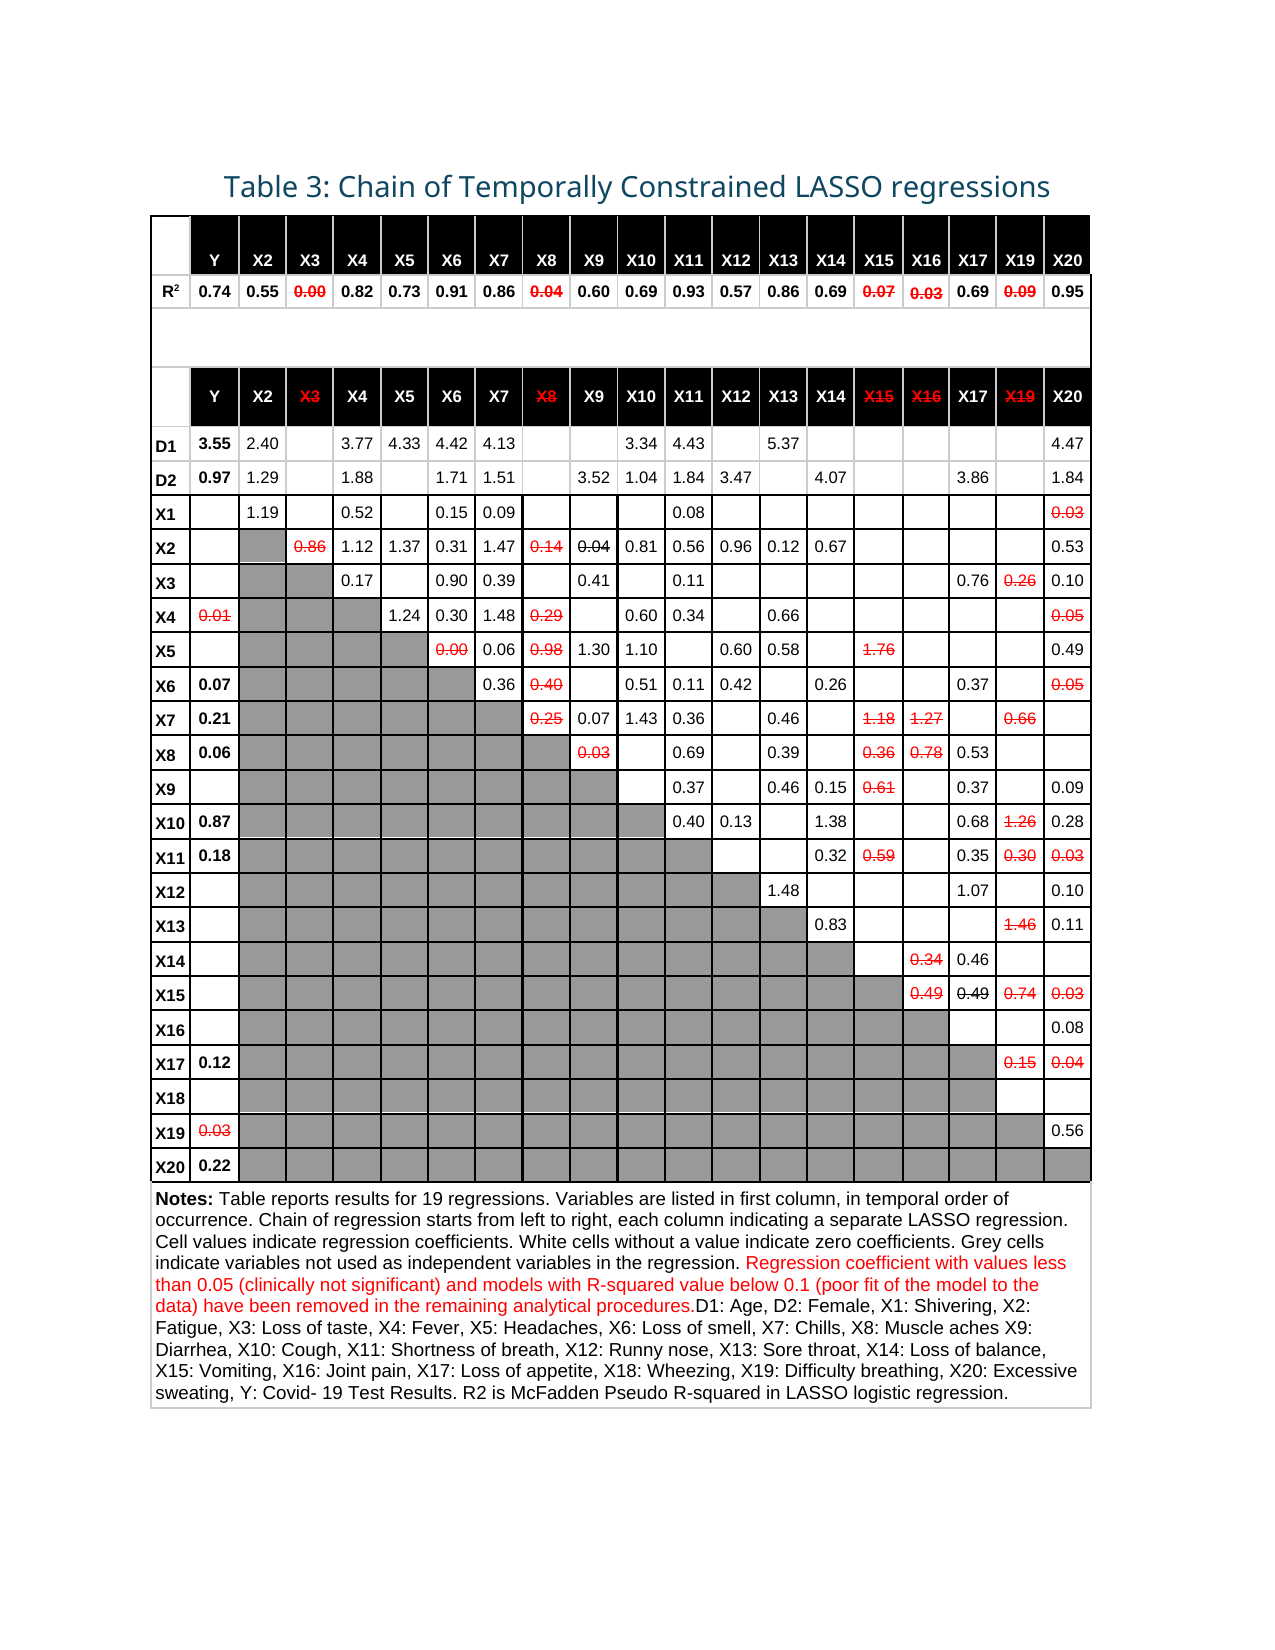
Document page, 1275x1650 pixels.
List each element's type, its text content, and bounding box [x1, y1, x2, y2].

table_cell [1045, 943, 1090, 975]
table_cell [382, 943, 427, 975]
table_cell [761, 977, 806, 1009]
table_cell [713, 736, 759, 769]
table_cell [997, 633, 1043, 666]
table_cell [904, 874, 948, 906]
table_cell [287, 771, 332, 803]
table_cell 0.35 [950, 840, 995, 872]
table_cell [713, 1046, 759, 1078]
table_cell [619, 736, 664, 769]
table_cell 0.49 [950, 977, 995, 1009]
table_cell [666, 1011, 711, 1044]
table_cell [476, 908, 521, 941]
table_cell [855, 1080, 902, 1112]
table_cell [240, 1046, 285, 1078]
table_cell 0.14 [524, 530, 569, 562]
table_cell 3.47 [713, 462, 759, 494]
table_cell [571, 943, 616, 975]
table_cell [429, 908, 474, 941]
table_cell X9 [152, 771, 189, 803]
table_cell 0.13 [713, 805, 759, 837]
table_cell [808, 427, 853, 460]
table_cell X14 [152, 943, 189, 975]
table_cell [334, 771, 380, 803]
table_header X6 [429, 217, 474, 274]
table_cell [524, 1115, 569, 1147]
table_cell [334, 943, 380, 975]
table_cell [713, 908, 759, 941]
table_cell 0.30 [997, 840, 1043, 872]
table_cell [904, 1115, 948, 1147]
table_cell [524, 908, 569, 941]
table_cell [191, 977, 238, 1009]
table_cell 0.42 [713, 668, 759, 700]
table_cell [191, 874, 238, 906]
table_cell 0.61 [855, 771, 902, 803]
table_cell [904, 771, 948, 803]
table_cell [287, 633, 332, 666]
table_cell [571, 1011, 616, 1044]
table_cell [808, 943, 853, 975]
table_cell [429, 874, 474, 906]
table_cell [287, 840, 332, 872]
table_cell [287, 1115, 332, 1147]
table_cell 0.66 [997, 702, 1043, 734]
table_cell [666, 1046, 711, 1078]
table_cell [382, 805, 427, 837]
table_cell [152, 368, 189, 426]
table_cell 0.98 [524, 633, 569, 666]
table_cell Y [191, 368, 238, 426]
table_cell X9 [571, 368, 617, 426]
table_cell [382, 1115, 427, 1147]
table_cell 1.48 [761, 874, 806, 906]
table_cell [619, 496, 664, 528]
table_cell [904, 496, 948, 528]
table_cell [808, 633, 853, 666]
table_cell [429, 1149, 474, 1181]
table_cell 0.04 [1045, 1046, 1090, 1078]
table_cell X2 [240, 368, 285, 426]
table_cell 0.68 [950, 805, 995, 837]
table_cell [619, 943, 664, 975]
table_cell [382, 633, 427, 666]
table_cell [619, 1149, 664, 1181]
table_cell X8 [523, 368, 569, 426]
table_cell [240, 977, 285, 1009]
table_cell 0.15 [808, 771, 853, 803]
table_cell 0.36 [855, 736, 902, 769]
table_cell [191, 943, 238, 975]
table_cell [382, 462, 427, 494]
table_cell [382, 668, 427, 700]
table_cell [287, 805, 332, 837]
table_cell 0.86 [287, 530, 332, 562]
table_cell [476, 736, 521, 769]
table_cell 4.13 [476, 427, 522, 460]
table_cell [571, 496, 616, 528]
table_cell [524, 1011, 569, 1044]
table_cell [571, 1149, 616, 1181]
table_cell X4 [152, 599, 189, 631]
table_cell [382, 1011, 427, 1044]
table_cell 0.52 [334, 496, 380, 528]
table_cell [429, 736, 474, 769]
table_cell [904, 530, 948, 562]
table_cell 0.03 [1045, 977, 1090, 1009]
table_cell 1.51 [476, 462, 522, 494]
table_cell [240, 736, 285, 769]
table_cell [429, 1115, 474, 1147]
table_cell X17 [152, 1046, 189, 1078]
table_cell [666, 977, 711, 1009]
table_cell [191, 530, 238, 562]
table_header Y [191, 217, 238, 274]
table_cell [1045, 702, 1090, 734]
table_cell X20 [152, 1149, 189, 1181]
table_cell 0.78 [904, 736, 948, 769]
table_cell [619, 1080, 664, 1112]
table_cell [382, 702, 427, 734]
table_cell [904, 462, 948, 494]
table_cell [524, 874, 569, 906]
table_cell 0.60 [619, 599, 664, 631]
table_cell 0.40 [666, 805, 711, 837]
table_cell [476, 1080, 521, 1112]
table_cell 0.17 [334, 565, 380, 597]
table_cell [429, 1080, 474, 1112]
table_cell 0.34 [666, 599, 711, 631]
table_cell 0.76 [950, 565, 995, 597]
table_cell [571, 599, 616, 631]
table_cell 4.42 [429, 427, 474, 460]
table_cell [1045, 1149, 1090, 1181]
table_cell [287, 1149, 332, 1181]
table_cell [855, 874, 902, 906]
table_cell [997, 874, 1043, 906]
table_cell [334, 840, 380, 872]
table_cell [904, 668, 948, 700]
table_cell 1.84 [1045, 462, 1090, 494]
table_cell 0.11 [666, 565, 711, 597]
table_cell 1.47 [476, 530, 521, 562]
table_cell [808, 1080, 853, 1112]
table_cell X18 [152, 1080, 189, 1112]
subtitle Table 3: Chain of Temporally Constrained LASSO regressions [150, 167, 1125, 206]
table_header X14 [808, 217, 853, 274]
table_cell [950, 496, 995, 528]
table_cell [334, 599, 380, 631]
table_cell 0.86 [476, 276, 522, 307]
table_cell 0.10 [1045, 874, 1090, 906]
table_cell [382, 840, 427, 872]
table_cell [950, 427, 995, 460]
table_cell X19 [152, 1115, 189, 1147]
table_cell 1.18 [855, 702, 902, 734]
table_cell [476, 840, 521, 872]
table_cell R2 [152, 276, 189, 307]
table_cell X7 [152, 702, 189, 734]
table_cell 0.03 [1045, 840, 1090, 872]
table_cell 4.33 [382, 427, 427, 460]
table_cell 0.10 [1045, 565, 1090, 597]
table_cell [287, 565, 332, 597]
table_cell [904, 840, 948, 872]
table_cell [571, 908, 616, 941]
table_cell [382, 977, 427, 1009]
table_cell [997, 943, 1043, 975]
table_cell [713, 943, 759, 975]
table_cell [761, 565, 806, 597]
table_cell X5 [382, 368, 427, 426]
table_cell 0.66 [761, 599, 806, 631]
table_cell [904, 1149, 948, 1181]
table_cell [191, 496, 238, 528]
table_cell [997, 599, 1043, 631]
table_cell [240, 1149, 285, 1181]
table_cell [904, 805, 948, 837]
table_cell [571, 977, 616, 1009]
table_cell [334, 908, 380, 941]
table_cell 0.56 [666, 530, 711, 562]
table_cell [429, 702, 474, 734]
table_cell [287, 1046, 332, 1078]
table_cell [855, 462, 902, 494]
table_cell [855, 530, 902, 562]
table_cell [761, 1011, 806, 1044]
table_cell 0.82 [334, 276, 380, 307]
table_cell [382, 908, 427, 941]
table_header X5 [382, 217, 427, 274]
table_cell [950, 599, 995, 631]
table_cell [429, 1011, 474, 1044]
table_cell 0.21 [191, 702, 238, 734]
table_cell [713, 702, 759, 734]
table_cell 0.95 [1045, 276, 1090, 307]
table_cell X10 [152, 805, 189, 837]
table_cell 1.48 [476, 599, 521, 631]
table_cell 0.57 [713, 276, 759, 307]
table_header X9 [571, 217, 617, 274]
table_cell [997, 427, 1043, 460]
table_cell [997, 496, 1043, 528]
table_cell [997, 462, 1043, 494]
table_cell [334, 874, 380, 906]
table_cell 0.69 [618, 276, 664, 307]
table_cell 0.05 [1045, 599, 1090, 631]
table_cell 1.04 [618, 462, 664, 494]
table_cell [571, 668, 616, 700]
table_cell [571, 805, 616, 837]
table_cell [240, 1080, 285, 1112]
table_cell 0.32 [808, 840, 853, 872]
table_cell [191, 1011, 238, 1044]
table_cell 0.56 [1045, 1115, 1090, 1147]
table_cell 1.24 [382, 599, 427, 631]
table_cell [429, 1046, 474, 1078]
table_cell [191, 771, 238, 803]
table_cell D1 [152, 427, 189, 460]
table_cell [524, 943, 569, 975]
table_cell [382, 1149, 427, 1181]
table_cell [855, 427, 902, 460]
table_cell [761, 496, 806, 528]
table_cell [476, 943, 521, 975]
table_cell [666, 943, 711, 975]
table_cell [997, 1115, 1043, 1147]
table_cell [334, 977, 380, 1009]
table_cell [571, 1080, 616, 1112]
table_cell [287, 943, 332, 975]
table_cell [619, 805, 664, 837]
table_cell X3 [287, 368, 332, 426]
table_cell [191, 633, 238, 666]
table_cell [476, 1149, 521, 1181]
table_cell 0.12 [761, 530, 806, 562]
table_cell [524, 496, 569, 528]
table_cell [619, 771, 664, 803]
table_cell 0.09 [1045, 771, 1090, 803]
table_cell [191, 565, 238, 597]
table_cell [476, 1115, 521, 1147]
table_cell [382, 1080, 427, 1112]
table_cell [334, 1046, 380, 1078]
table_cell [571, 427, 617, 460]
table_cell X11 [666, 368, 711, 426]
table_cell 0.74 [997, 977, 1043, 1009]
table_cell [334, 805, 380, 837]
table_cell [524, 1080, 569, 1112]
table_cell 0.01 [191, 599, 238, 631]
table_cell [713, 977, 759, 1009]
table_cell 4.43 [666, 427, 711, 460]
table_cell [524, 565, 569, 597]
table_cell [855, 668, 902, 700]
table_cell [287, 1011, 332, 1044]
table_cell [382, 1046, 427, 1078]
table_cell [904, 1046, 948, 1078]
table_cell 2.40 [240, 427, 285, 460]
table_cell [997, 1011, 1043, 1044]
table_cell [429, 668, 474, 700]
table_cell 1.29 [240, 462, 285, 494]
table_cell 0.26 [997, 565, 1043, 597]
table_cell [240, 1115, 285, 1147]
table_cell 0.90 [429, 565, 474, 597]
table_cell [240, 943, 285, 975]
table_cell [666, 840, 711, 872]
table_cell 0.04 [523, 276, 569, 307]
table_cell [855, 943, 902, 975]
table_cell X13 [760, 368, 806, 426]
table_header X12 [713, 217, 759, 274]
table_cell [808, 1011, 853, 1044]
table_cell [904, 633, 948, 666]
table_cell [713, 771, 759, 803]
table_cell 0.07 [191, 668, 238, 700]
table_cell 0.30 [429, 599, 474, 631]
table_cell [334, 736, 380, 769]
table_cell 1.27 [904, 702, 948, 734]
table_cell 0.60 [571, 276, 617, 307]
table_cell [904, 1011, 948, 1044]
table_cell [997, 1149, 1043, 1181]
table_cell X17 [950, 368, 995, 426]
table_cell [619, 565, 664, 597]
table_cell [904, 1080, 948, 1112]
table_cell [855, 599, 902, 631]
table_cell [666, 908, 711, 941]
table_cell [713, 496, 759, 528]
table_cell 0.69 [666, 736, 711, 769]
table_cell [524, 1046, 569, 1078]
table_cell [619, 1115, 664, 1147]
table_cell [997, 530, 1043, 562]
table_cell [1045, 736, 1090, 769]
table_cell [476, 1011, 521, 1044]
table_cell X4 [334, 368, 380, 426]
table_cell 0.81 [619, 530, 664, 562]
table_cell [191, 908, 238, 941]
table_cell 0.74 [191, 276, 238, 307]
table_cell [382, 736, 427, 769]
table_cell [152, 309, 1090, 366]
table_cell [855, 908, 902, 941]
table_header X2 [240, 217, 285, 274]
table_cell 0.28 [1045, 805, 1090, 837]
table_cell [713, 1149, 759, 1181]
table_cell 0.09 [997, 276, 1043, 307]
table_cell 1.46 [997, 908, 1043, 941]
table_cell 4.07 [808, 462, 853, 494]
table_cell 0.91 [429, 276, 474, 307]
table_header X4 [334, 217, 380, 274]
table_cell 0.34 [904, 943, 948, 975]
table_cell [808, 1115, 853, 1147]
table_cell [713, 599, 759, 631]
table_cell [761, 668, 806, 700]
table_cell 0.37 [950, 771, 995, 803]
table_cell X6 [429, 368, 474, 426]
table_cell [619, 840, 664, 872]
table_cell [382, 496, 427, 528]
table_cell [713, 1115, 759, 1147]
table_header X15 [855, 217, 902, 274]
table_cell 0.93 [666, 276, 711, 307]
table_cell [287, 668, 332, 700]
table_cell [240, 668, 285, 700]
table_cell 0.49 [1045, 633, 1090, 666]
table_cell 0.53 [950, 736, 995, 769]
table_cell [808, 977, 853, 1009]
table_cell [287, 702, 332, 734]
table_cell [666, 1149, 711, 1181]
table_cell 0.96 [713, 530, 759, 562]
table_cell 0.06 [191, 736, 238, 769]
table_cell 0.26 [808, 668, 853, 700]
table_cell 0.08 [666, 496, 711, 528]
table_cell [524, 771, 569, 803]
table_cell [713, 874, 759, 906]
table_cell 0.37 [666, 771, 711, 803]
table_cell 0.46 [761, 702, 806, 734]
table_cell [761, 1149, 806, 1181]
table_cell X5 [152, 633, 189, 666]
table_header X3 [287, 217, 332, 274]
table_cell 0.03 [904, 276, 948, 307]
table_cell 0.07 [855, 276, 902, 307]
table_cell [855, 1149, 902, 1181]
table_cell [997, 771, 1043, 803]
table_cell [713, 840, 759, 872]
table_header X8 [523, 217, 569, 274]
table_cell [382, 874, 427, 906]
table_cell [950, 1149, 995, 1181]
table_cell 1.43 [619, 702, 664, 734]
table_cell 0.03 [571, 736, 616, 769]
table_cell 0.00 [287, 276, 332, 307]
table_cell [855, 1115, 902, 1147]
table_cell [287, 1080, 332, 1112]
table_cell 5.37 [760, 427, 806, 460]
table_cell 0.69 [808, 276, 853, 307]
table_cell 1.10 [619, 633, 664, 666]
table_cell [997, 1080, 1043, 1112]
table_cell [904, 908, 948, 941]
table_cell 0.87 [191, 805, 238, 837]
table_cell [761, 1115, 806, 1147]
table_cell [571, 840, 616, 872]
table_cell [808, 702, 853, 734]
table_cell [524, 736, 569, 769]
table_cell 0.00 [429, 633, 474, 666]
table_cell [429, 977, 474, 1009]
table_cell 1.37 [382, 530, 427, 562]
table_cell [619, 977, 664, 1009]
table_cell [287, 874, 332, 906]
table_cell [666, 874, 711, 906]
table_header X16 [904, 217, 948, 274]
table_cell [571, 1046, 616, 1078]
table_header [152, 217, 189, 274]
table_cell [950, 702, 995, 734]
table_cell [334, 633, 380, 666]
table_cell 0.67 [808, 530, 853, 562]
table_cell 0.73 [382, 276, 427, 307]
table_cell X8 [152, 736, 189, 769]
table_cell 0.15 [429, 496, 474, 528]
table_cell 0.49 [904, 977, 948, 1009]
table_cell 0.04 [571, 530, 616, 562]
table_cell [666, 1080, 711, 1112]
table_cell [240, 599, 285, 631]
table_header X10 [618, 217, 664, 274]
table_cell [950, 1046, 995, 1078]
table_cell 3.52 [571, 462, 617, 494]
table_cell [476, 874, 521, 906]
table_cell 0.18 [191, 840, 238, 872]
table_cell [287, 462, 332, 494]
table_cell [619, 1011, 664, 1044]
table_cell [571, 771, 616, 803]
table_cell [476, 702, 521, 734]
table_cell [997, 668, 1043, 700]
table_cell 0.53 [1045, 530, 1090, 562]
table_cell [287, 599, 332, 631]
table_cell [808, 1046, 853, 1078]
table_cell [1045, 1080, 1090, 1112]
table_cell [950, 1011, 995, 1044]
table_cell [476, 977, 521, 1009]
table_cell 0.07 [571, 702, 616, 734]
table_cell [240, 874, 285, 906]
table_cell 0.09 [476, 496, 521, 528]
table_cell [334, 1149, 380, 1181]
table_cell 0.03 [191, 1115, 238, 1147]
table_cell X6 [152, 668, 189, 700]
table_cell [904, 599, 948, 631]
table_cell 0.39 [476, 565, 521, 597]
table_cell X15 [152, 977, 189, 1009]
table_cell 0.31 [429, 530, 474, 562]
table_cell X20 [1045, 368, 1090, 426]
table_cell 3.77 [334, 427, 380, 460]
table_cell 0.46 [950, 943, 995, 975]
table_cell 0.86 [760, 276, 806, 307]
table_cell 0.11 [666, 668, 711, 700]
table_cell [240, 702, 285, 734]
table_cell 0.36 [666, 702, 711, 734]
table_cell [240, 771, 285, 803]
table_cell [287, 496, 332, 528]
table_cell 1.26 [997, 805, 1043, 837]
table_cell [855, 977, 902, 1009]
table_cell [904, 427, 948, 460]
table_cell [524, 805, 569, 837]
table_header X7 [476, 217, 522, 274]
table_cell 1.07 [950, 874, 995, 906]
table_cell [476, 771, 521, 803]
table_cell [950, 530, 995, 562]
table_cell [713, 565, 759, 597]
table_cell 1.76 [855, 633, 902, 666]
table_cell [855, 1046, 902, 1078]
table_cell [191, 1080, 238, 1112]
table_cell 0.46 [761, 771, 806, 803]
table_cell [240, 565, 285, 597]
table_cell [524, 977, 569, 1009]
table_cell [334, 702, 380, 734]
table_cell [524, 840, 569, 872]
table_cell 0.37 [950, 668, 995, 700]
table_cell 4.47 [1045, 427, 1090, 460]
table_cell [240, 840, 285, 872]
table_cell 0.40 [524, 668, 569, 700]
table_cell 0.83 [808, 908, 853, 941]
table_cell [382, 771, 427, 803]
table_cell 0.05 [1045, 668, 1090, 700]
table_header X19 [997, 217, 1043, 274]
table_cell X1 [152, 496, 189, 528]
table_cell 0.36 [476, 668, 521, 700]
table_cell 1.71 [429, 462, 474, 494]
table_cell [808, 496, 853, 528]
table_cell 0.51 [619, 668, 664, 700]
table_cell 3.55 [191, 427, 238, 460]
table_cell 1.19 [240, 496, 285, 528]
table_cell [240, 530, 285, 562]
table_cell [334, 668, 380, 700]
table_cell [287, 977, 332, 1009]
table_cell [334, 1011, 380, 1044]
table_cell [808, 599, 853, 631]
table_cell 0.11 [1045, 908, 1090, 941]
table_cell 0.06 [476, 633, 521, 666]
table_cell [808, 565, 853, 597]
table_cell 0.29 [524, 599, 569, 631]
table_cell 0.59 [855, 840, 902, 872]
table_cell X19 [997, 368, 1043, 426]
table_cell [713, 1080, 759, 1112]
table_cell 0.39 [761, 736, 806, 769]
table_cell X16 [152, 1011, 189, 1044]
table_cell [904, 565, 948, 597]
table_cell [523, 427, 569, 460]
table_header X20 [1045, 217, 1090, 274]
table_cell [855, 496, 902, 528]
table_cell [476, 1046, 521, 1078]
table_cell [619, 874, 664, 906]
table_cell [240, 1011, 285, 1044]
table_cell X7 [476, 368, 522, 426]
table_cell [240, 805, 285, 837]
table_cell [950, 1115, 995, 1147]
table_cell X12 [713, 368, 759, 426]
table_cell [429, 771, 474, 803]
table_cell [761, 908, 806, 941]
table_cell X10 [618, 368, 664, 426]
table_cell 3.86 [950, 462, 995, 494]
table_cell [761, 1080, 806, 1112]
table_cell [476, 805, 521, 837]
table_cell [382, 565, 427, 597]
table_cell [666, 633, 711, 666]
table_header X17 [950, 217, 995, 274]
table_cell [619, 908, 664, 941]
table_cell [855, 805, 902, 837]
table_cell X13 [152, 908, 189, 941]
table_cell [761, 840, 806, 872]
table_cell [808, 736, 853, 769]
table_cell D2 [152, 462, 189, 494]
table_cell 3.34 [618, 427, 664, 460]
table_cell 1.88 [334, 462, 380, 494]
table_cell [287, 736, 332, 769]
table_cell X12 [152, 874, 189, 906]
table_cell [808, 874, 853, 906]
table_cell [429, 805, 474, 837]
table_cell [761, 1046, 806, 1078]
table_cell X11 [152, 840, 189, 872]
table_cell [666, 1115, 711, 1147]
table_header X13 [760, 217, 806, 274]
table_cell [524, 1149, 569, 1181]
table_cell 0.60 [713, 633, 759, 666]
table_cell [760, 462, 806, 494]
table_cell 1.84 [666, 462, 711, 494]
table_cell [429, 943, 474, 975]
table_cell 0.03 [1045, 496, 1090, 528]
table_cell [997, 736, 1043, 769]
table_cell 0.12 [191, 1046, 238, 1078]
table_cell [950, 908, 995, 941]
table_cell [334, 1080, 380, 1112]
table_cell [523, 462, 569, 494]
table_cell [808, 1149, 853, 1181]
table_cell [571, 1115, 616, 1147]
table_cell [619, 1046, 664, 1078]
table_cell X3 [152, 565, 189, 597]
table_header X11 [666, 217, 711, 274]
table_cell [855, 1011, 902, 1044]
table_cell [950, 1080, 995, 1112]
table_cell [950, 633, 995, 666]
table_cell 0.41 [571, 565, 616, 597]
table_cell 0.69 [950, 276, 995, 307]
table_cell [287, 908, 332, 941]
table_cell [571, 874, 616, 906]
table_cell [334, 1115, 380, 1147]
table_cell 1.38 [808, 805, 853, 837]
table_cell 0.25 [524, 702, 569, 734]
table_cell [713, 427, 759, 460]
table_cell X2 [152, 530, 189, 562]
table_cell 0.97 [191, 462, 238, 494]
table_cell X16 [904, 368, 948, 426]
table_cell 0.15 [997, 1046, 1043, 1078]
table_cell X15 [855, 368, 902, 426]
table_cell [713, 1011, 759, 1044]
table_cell 0.58 [761, 633, 806, 666]
table_cell 0.22 [191, 1149, 238, 1181]
table_cell 0.08 [1045, 1011, 1090, 1044]
table_cell [240, 633, 285, 666]
table_cell 0.55 [240, 276, 285, 307]
table_cell Notes: Table reports results for 19 regressions. Variables are listed in first column, in temporal order of occurrence. Chain of regression starts from left to right, each column indicating a separate LASSO regression. Cell values indicate regression coefficients. White cells without a value indicate zero coefficients. Grey cells indicate variables not used as independent variables in the regression. Regression coefficient with values less than 0.05 (clinically not significant) and models with R-squared value below 0.1 (poor fit of the model to the data) have been removed in the remaining analytical procedures.D1: Age, D2: Female, X1: Shivering, X2: Fatigue, X3: Loss of taste, X4: Fever, X5: Headaches, X6: Loss of smell, X7: Chills, X8: Muscle aches X9: Diarrhea, X10: Cough, X11: Shortness of breath, X12: Runny nose, X13: Sore throat, X14: Loss of balance, X15: Vomiting, X16: Joint pain, X17: Loss of appetite, X18: Wheezing, X19: Difficulty breathing, X20: Excessive sweating, Y: Covid- 19 Test Results. R2 is McFadden Pseudo R-squared in LASSO logistic regression. [152, 1183, 1090, 1407]
table_cell 1.12 [334, 530, 380, 562]
table_cell 1.30 [571, 633, 616, 666]
table_cell [855, 565, 902, 597]
table_cell [761, 805, 806, 837]
table_cell X14 [808, 368, 853, 426]
table_cell [287, 427, 332, 460]
table_cell [240, 908, 285, 941]
table_cell [429, 840, 474, 872]
table_cell [761, 943, 806, 975]
